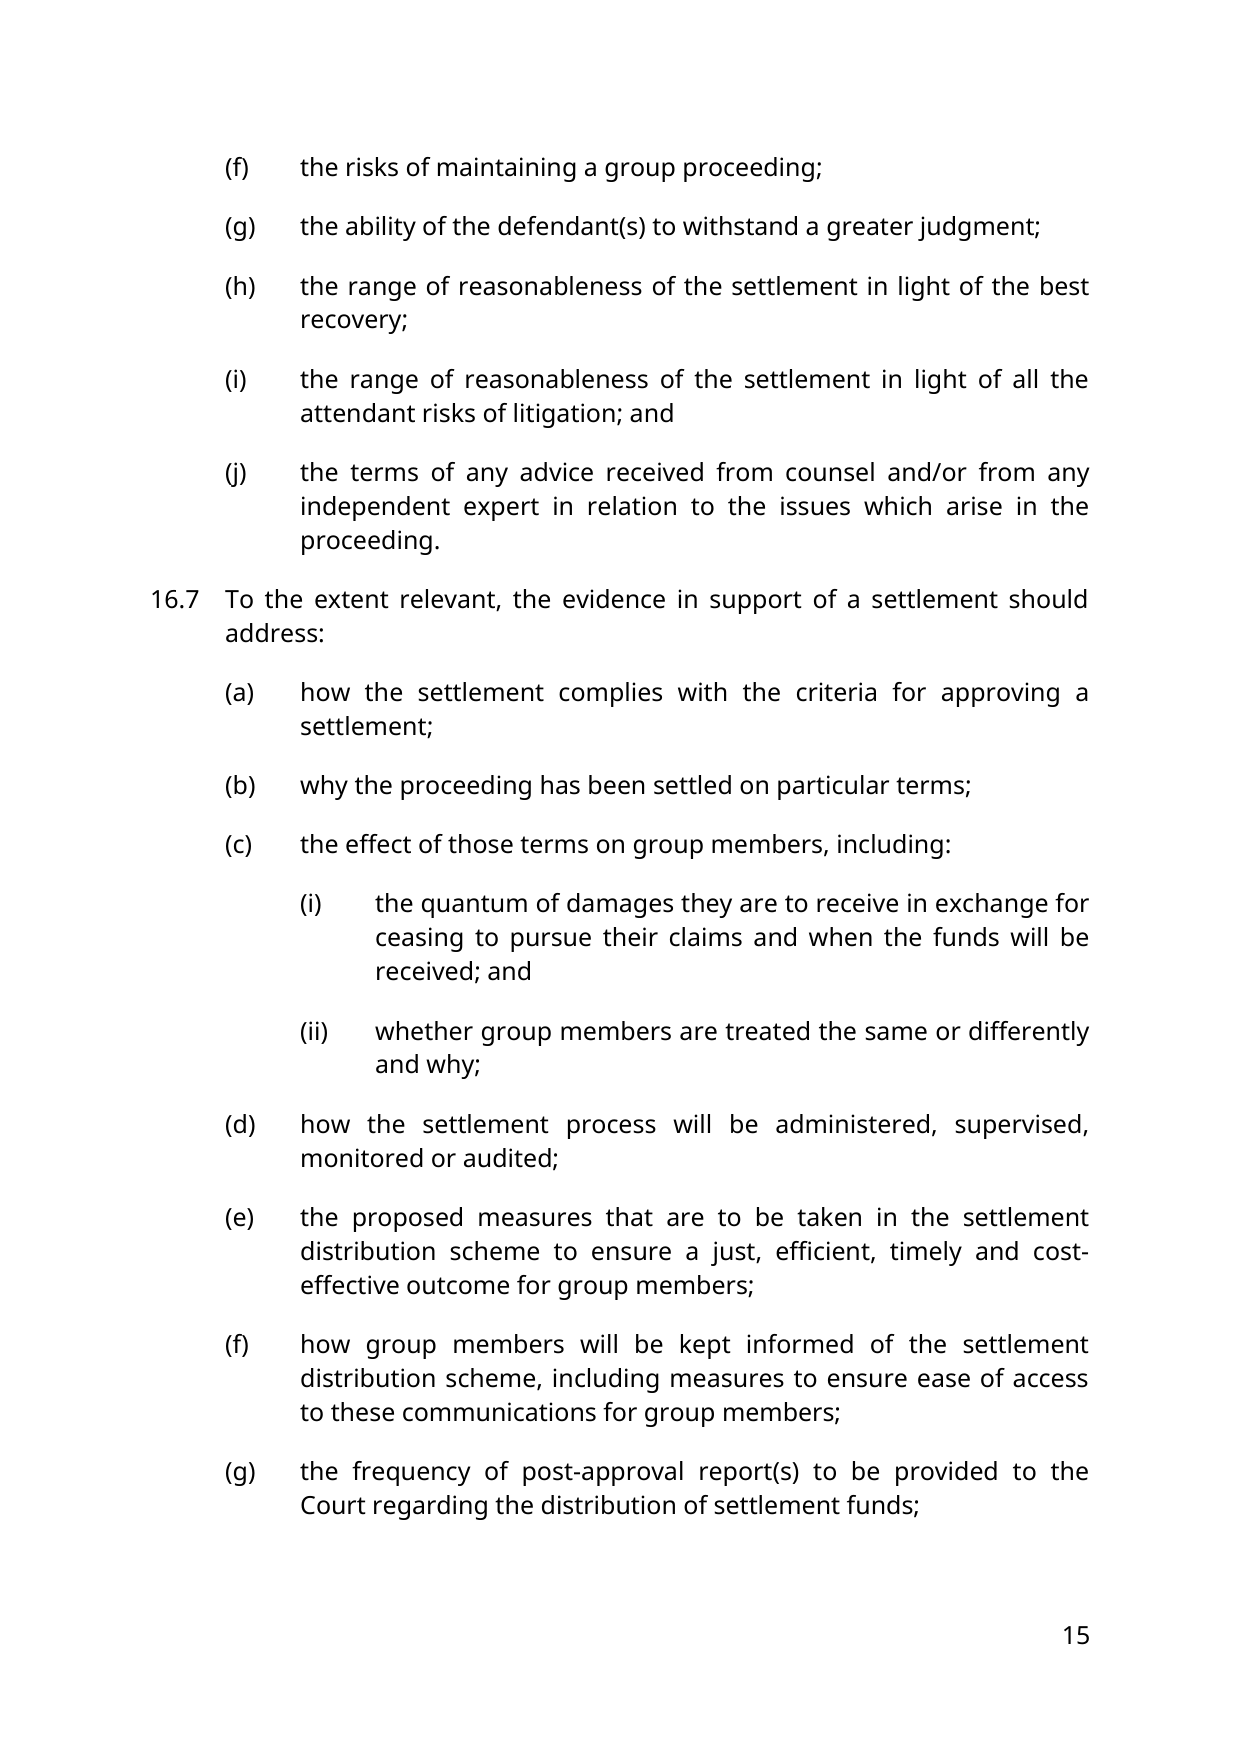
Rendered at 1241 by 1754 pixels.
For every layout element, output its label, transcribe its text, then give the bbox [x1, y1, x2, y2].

list how group members will be kept informed of the settlement distribution scheme, including measures to ensure ease of access to these communications for group members; [225, 1327, 1090, 1429]
list To the extent relevant, the evidence in support of a settlement should address: [150, 582, 1090, 650]
list why the proceeding has been settled on particular terms; [225, 768, 1090, 802]
list the proposed measures that are to be taken in the settlement distribution scheme to ensure a just, efficient, timely and cost-effective outcome for group members; [225, 1199, 1090, 1302]
list the range of reasonableness of the settlement in light of the best recovery; [225, 268, 1090, 336]
list the frequency of post-approval report(s) to be provided to the Court regarding the distribution of settlement funds; [225, 1454, 1090, 1522]
list how the settlement process will be administered, supervised, monitored or audited; [225, 1106, 1090, 1174]
list the effect of those terms on group members, including: [225, 827, 1090, 861]
list the range of reasonableness of the settlement in light of all the attendant risks of litigation; and [225, 361, 1090, 429]
list how the settlement complies with the criteria for approving a settlement; [225, 675, 1090, 743]
list the risks of maintaining a group proceeding; [225, 150, 1090, 184]
list whether group members are treated the same or differently and why; [300, 1013, 1090, 1081]
list the ability of the defendant(s) to withstand a greater judgment; [225, 209, 1090, 243]
list the quantum of damages they are to receive in exchange for ceasing to pursue their claims and when the funds will be received; and [300, 886, 1090, 988]
list the terms of any advice received from counsel and/or from any independent expert in relation to the issues which arise in the proceeding. [225, 454, 1090, 557]
